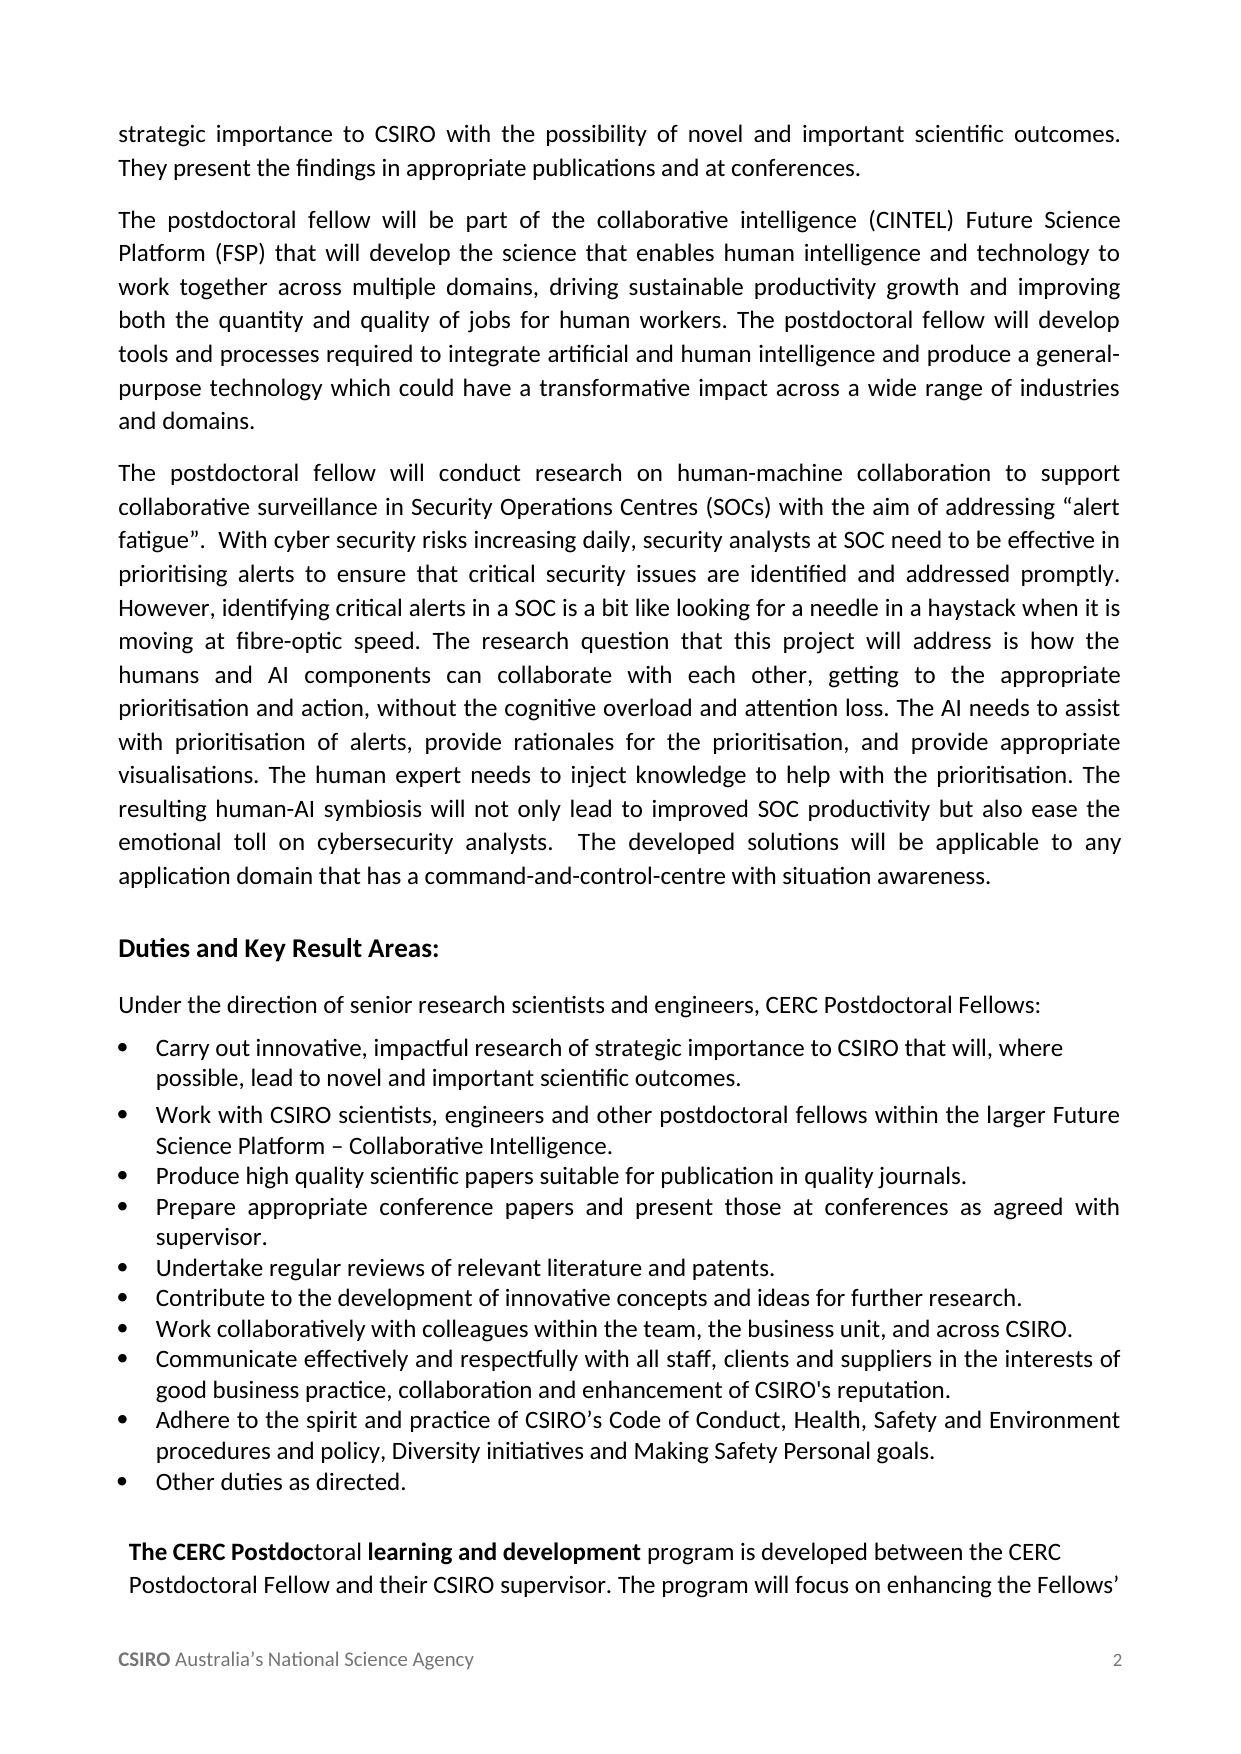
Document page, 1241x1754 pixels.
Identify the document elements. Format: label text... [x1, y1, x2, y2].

list Work with CSIRO scientists, engineers and other postdoctoral fellows within the larger Future Science Platform – Collaborative Intelligence. [118, 1099, 1122, 1160]
list Work collaboratively with colleagues within the team, the business unit, and across CSIRO. [118, 1313, 1122, 1343]
subtitle Duties and Key Result Areas: [118, 931, 1122, 964]
list Adhere to the spirit and practice of CSIRO’s Code of Conduct, Health, Safety and Environment procedures and policy, Diversity initiatives and Making Safety Personal goals. [118, 1404, 1122, 1466]
text Under the direction of senior research scientists and engineers, CERC Postdoctoral Fellows: [118, 989, 1122, 1019]
text The postdoctoral fellow will conduct research on human-machine collaboration to support collaborative surveillance in Security Operations Centres (SOCs) with the aim of addressing “alert fatigue”. With cyber security risks increasing daily, security analysts at SOC need to be effective in prioritising alerts to ensure that critical security issues are identified and addressed promptly. However, identifying critical alerts in a SOC is a bit like looking for a needle in a haystack when it is moving at fibre-optic speed. The research question that this project will address is how the humans and AI components can collaborate with each other, getting to the appropriate prioritisation and action, without the cognitive overload and attention loss. The AI needs to assist with prioritisation of alerts, provide rationales for the prioritisation, and provide appropriate visualisations. The human expert needs to inject knowledge to help with the prioritisation. The resulting human-AI symbiosis will not only lead to improved SOC productivity but also ease the emotional toll on cybersecurity analysts. The developed solutions will be applicable to any application domain that has a command-and-control-centre with situation awareness. [118, 457, 1122, 891]
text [118, 118, 1122, 182]
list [129, 1536, 1122, 1600]
list Produce high quality scientific papers suitable for publication in quality journals. [118, 1160, 1122, 1191]
list Other duties as directed. [118, 1466, 1122, 1496]
text The postdoctoral fellow will be part of the collaborative intelligence (CINTEL) Future Science Platform (FSP) that will develop the science that enables human intelligence and technology to work together across multiple domains, driving sustainable productivity growth and improving both the quantity and quality of jobs for human workers. The postdoctoral fellow will develop tools and processes required to integrate artificial and human intelligence and produce a general-purpose technology which could have a transformative impact across a wide range of industries and domains. [118, 204, 1122, 436]
list Prepare appropriate conference papers and present those at conferences as agreed with supervisor. [118, 1191, 1122, 1252]
list Contribute to the development of innovative concepts and ideas for further research. [118, 1282, 1122, 1313]
list Carry out innovative, impactful research of strategic importance to CSIRO that will, where possible, lead to novel and important scientific outcomes. [118, 1032, 1122, 1093]
list Communicate effectively and respectfully with all staff, clients and suppliers in the interests of good business practice, collaboration and enhancement of CSIRO's reputation. [118, 1343, 1122, 1404]
list Undertake regular reviews of relevant literature and patents. [118, 1252, 1122, 1282]
